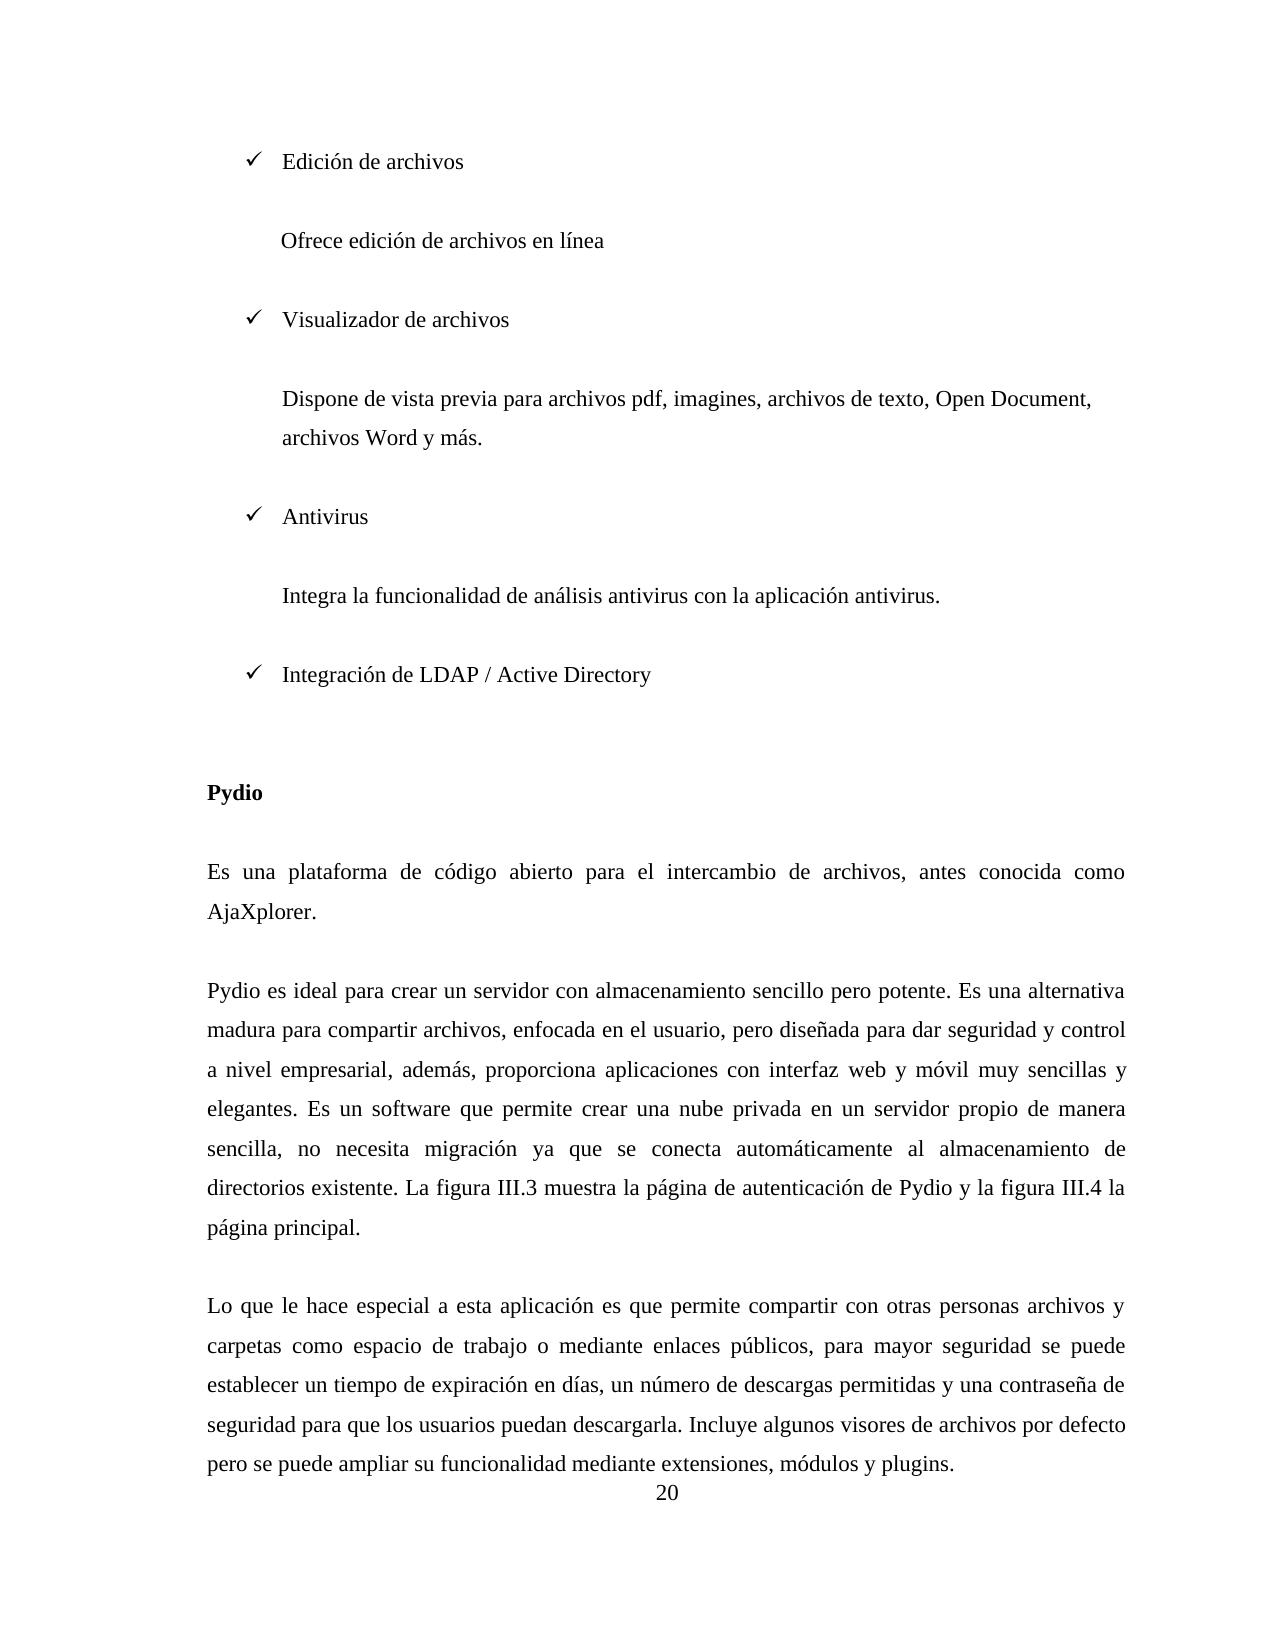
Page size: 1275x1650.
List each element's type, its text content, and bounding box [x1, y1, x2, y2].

list Antivirus [244, 503, 1127, 529]
text Lo que le hace especial a esta aplicación es que permite compartir con otras personas archivos y carpetas como espacio de trabajo o mediante enlaces públicos, para mayor seguridad se puede establecer un tiempo de expiración en días, un número de descargas permitidas y una contraseña de seguridad para que los usuarios puedan descargarla. Incluye algunos visores de archivos por defecto pero se puede ampliar su funcionalidad mediante extensiones, módulos y plugins. [207, 1293, 1127, 1477]
text Es una plataforma de código abierto para el intercambio de archivos, antes conocida como AjaXplorer. [207, 858, 1127, 924]
text Ofrece edición de archivos en línea [281, 227, 1127, 253]
list Dispone de vista previa para archivos pdf, imagines, archivos de texto, Open Document, archivos Word y más. [282, 384, 1127, 450]
list Edición de archivos [244, 148, 1127, 174]
text Pydio [207, 779, 1127, 806]
list Integra la funcionalidad de análisis antivirus con la aplicación antivirus. [282, 582, 1127, 608]
list Visualizador de archivos [244, 306, 1127, 332]
list Integración de LDAP / Active Directory [244, 661, 1127, 687]
text Pydio es ideal para crear un servidor con almacenamiento sencillo pero potente. Es una alternativa madura para compartir archivos, enfocada en el usuario, pero diseñada para dar seguridad y control a nivel empresarial, además, proporciona aplicaciones con interfaz web y móvil muy sencillas y elegantes. Es un software que permite crear una nube privada en un servidor propio de manera sencilla, no necesita migración ya que se conecta automáticamente al almacenamiento de directorios existente. La figura III.3 muestra la página de autenticación de Pydio y la figura III.4 la página principal. [207, 977, 1127, 1240]
